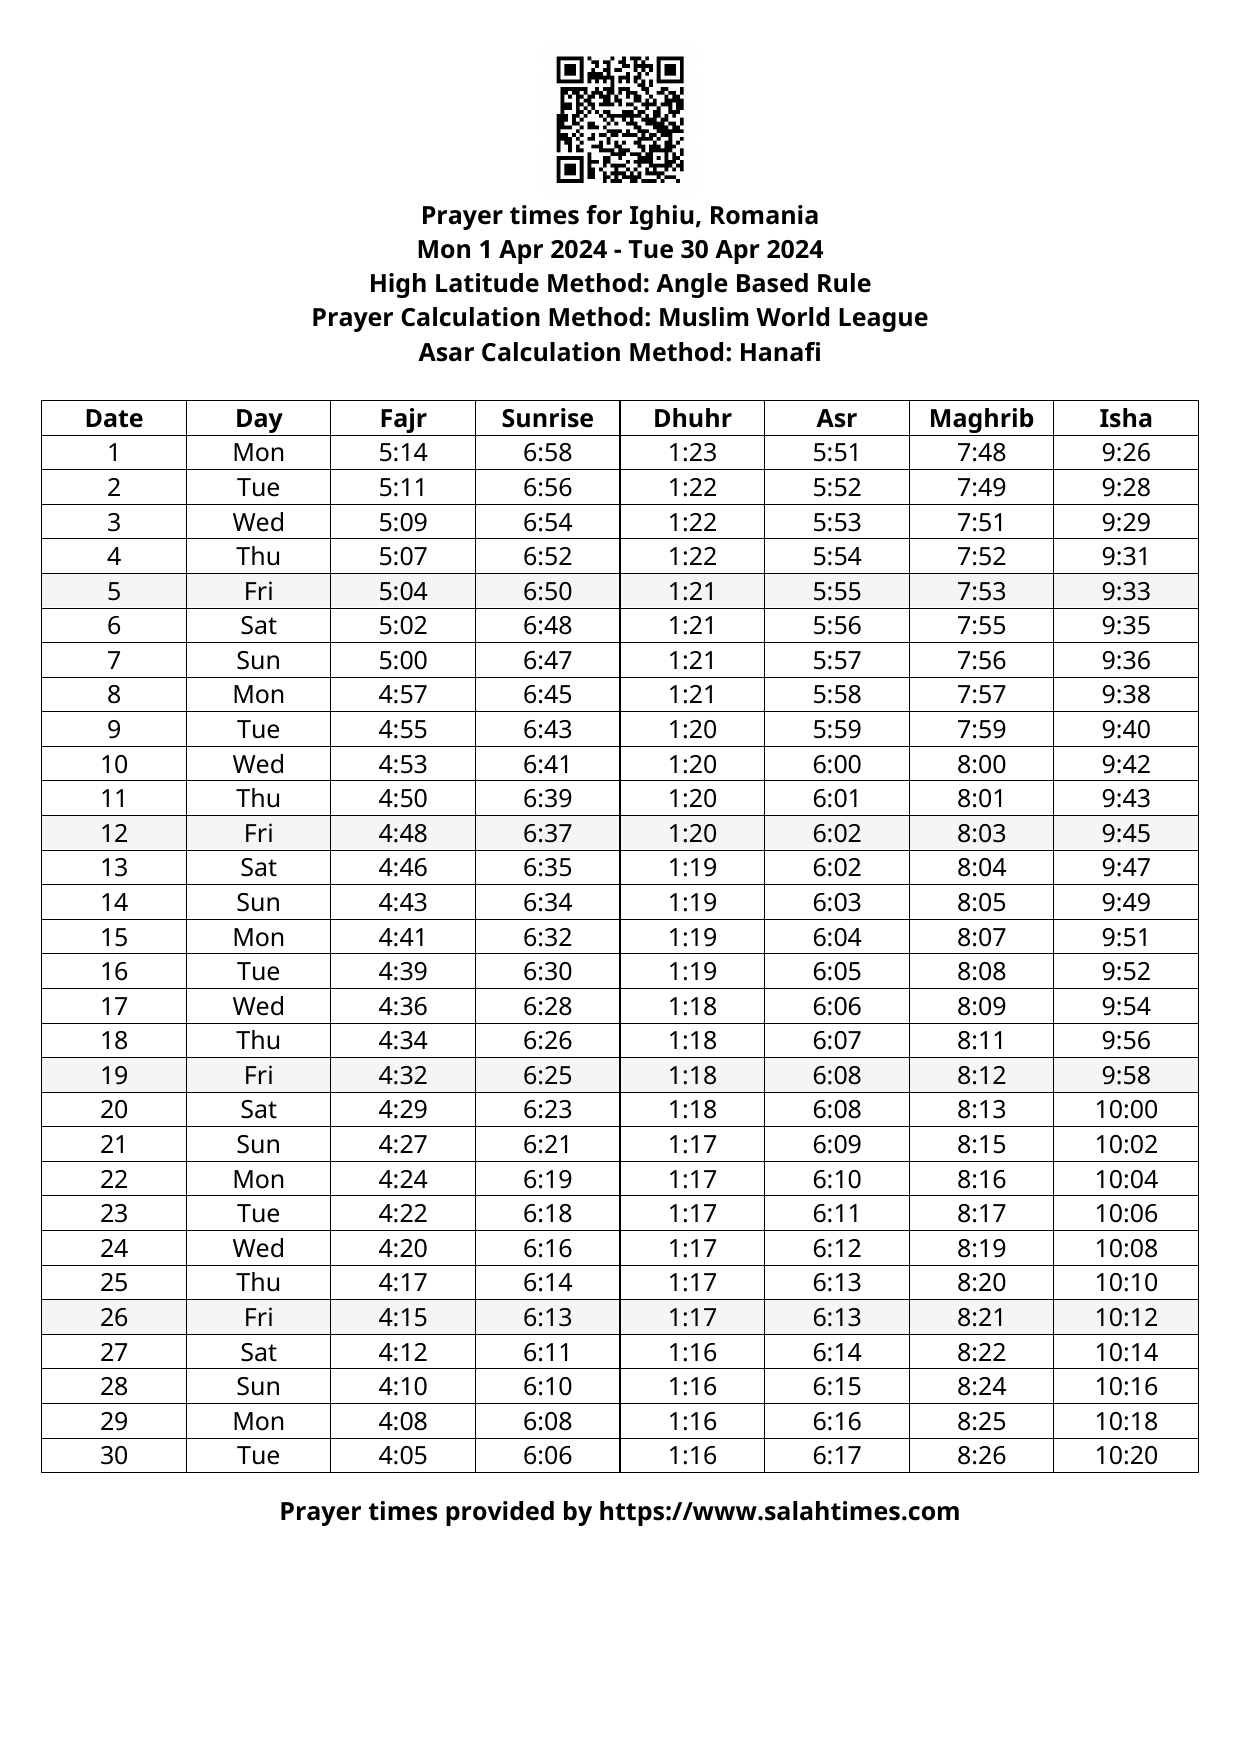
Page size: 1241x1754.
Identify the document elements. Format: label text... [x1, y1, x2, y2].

table_cell 6:19 [476, 1162, 619, 1195]
table_cell 9:51 [1054, 920, 1198, 953]
table_cell 6 [42, 609, 186, 642]
table_cell Fri [187, 1300, 330, 1334]
table_cell 3 [42, 505, 186, 538]
table_cell 14 [42, 885, 186, 919]
table_header Dhuhr [621, 401, 764, 434]
table_cell 1:22 [621, 539, 764, 573]
table_cell 1:17 [621, 1162, 764, 1195]
table_cell 5:14 [331, 436, 475, 469]
table_cell 4:46 [331, 851, 475, 884]
table_cell 9:40 [1054, 712, 1198, 746]
table_cell 1:21 [621, 609, 764, 642]
table_header Isha [1054, 401, 1198, 434]
table_cell 4:10 [331, 1369, 475, 1403]
table_cell 8:20 [910, 1266, 1053, 1299]
table_cell 1:16 [621, 1439, 764, 1472]
table_cell 5:56 [765, 609, 909, 642]
table_cell 10:20 [1054, 1439, 1198, 1472]
table_cell 6:12 [765, 1231, 909, 1264]
table_cell 10 [42, 747, 186, 780]
table_cell Sat [187, 1335, 330, 1368]
table_cell 4:17 [331, 1266, 475, 1299]
table_cell 4:43 [331, 885, 475, 919]
table_cell 6:37 [476, 816, 619, 849]
table_header Asr [765, 401, 909, 434]
table_cell 18 [42, 1024, 186, 1057]
table_cell Sun [187, 643, 330, 677]
table_cell 1:17 [621, 1196, 764, 1230]
table_cell 15 [42, 920, 186, 953]
table_cell 8:22 [910, 1335, 1053, 1368]
table_cell 5:57 [765, 643, 909, 677]
table_cell 6:04 [765, 920, 909, 953]
table_cell 1:16 [621, 1369, 764, 1403]
table_cell Sun [187, 1369, 330, 1403]
table_cell 8:11 [910, 1024, 1053, 1057]
table_cell 9:58 [1054, 1058, 1198, 1092]
table_cell 6:14 [476, 1266, 619, 1299]
table_cell 6:30 [476, 954, 619, 988]
table_cell 6:09 [765, 1127, 909, 1161]
table_cell 1:19 [621, 851, 764, 884]
table_cell 1:19 [621, 920, 764, 953]
table_header Fajr [331, 401, 475, 434]
table_cell Tue [187, 470, 330, 504]
table_cell 5:51 [765, 436, 909, 469]
table_cell 4:05 [331, 1439, 475, 1472]
table_cell 6:25 [476, 1058, 619, 1092]
table_cell 7:52 [910, 539, 1053, 573]
table_cell 8:13 [910, 1093, 1053, 1126]
table_cell 5:52 [765, 470, 909, 504]
table_header Sunrise [476, 401, 619, 434]
table_cell Wed [187, 989, 330, 1022]
table_cell 6:08 [476, 1404, 619, 1437]
table_cell 9:47 [1054, 851, 1198, 884]
table_cell 4:50 [331, 781, 475, 815]
table_cell 4:12 [331, 1335, 475, 1368]
table_cell 16 [42, 954, 186, 988]
table_cell 1:21 [621, 643, 764, 677]
table_cell Fri [187, 816, 330, 849]
table_cell Fri [187, 1058, 330, 1092]
table_cell 5 [42, 574, 186, 607]
text Mon 1 Apr 2024 - Tue 30 Apr 2024 [42, 232, 1198, 266]
table_cell 8:12 [910, 1058, 1053, 1092]
table_cell Mon [187, 1404, 330, 1437]
table_cell 2 [42, 470, 186, 504]
table_cell 8:03 [910, 816, 1053, 849]
table_cell 25 [42, 1266, 186, 1299]
table_cell 9:54 [1054, 989, 1198, 1022]
table_cell 5:07 [331, 539, 475, 573]
table_cell 8:24 [910, 1369, 1053, 1403]
table_cell 6:05 [765, 954, 909, 988]
table_cell 6:13 [765, 1266, 909, 1299]
table_cell 8:01 [910, 781, 1053, 815]
table_cell 5:53 [765, 505, 909, 538]
table_cell 8:05 [910, 885, 1053, 919]
table_cell 9:31 [1054, 539, 1198, 573]
table_cell Sat [187, 1093, 330, 1126]
table_cell 6:01 [765, 781, 909, 815]
table_cell 9:45 [1054, 816, 1198, 849]
table_cell 4:24 [331, 1162, 475, 1195]
table_cell 7:53 [910, 574, 1053, 607]
table_cell 6:48 [476, 609, 619, 642]
table_cell 5:04 [331, 574, 475, 607]
table_header Day [187, 401, 330, 434]
table_cell 8:07 [910, 920, 1053, 953]
table_cell 6:58 [476, 436, 619, 469]
table_cell 9:43 [1054, 781, 1198, 815]
table_cell 8:16 [910, 1162, 1053, 1195]
table_cell Tue [187, 712, 330, 746]
table_cell 4 [42, 539, 186, 573]
table_cell 7:48 [910, 436, 1053, 469]
text Prayer times provided by https://www.salahtimes.com [42, 1494, 1198, 1528]
table_cell 6:02 [765, 851, 909, 884]
table_cell 4:53 [331, 747, 475, 780]
table_cell 10:12 [1054, 1300, 1198, 1334]
table_header Maghrib [910, 401, 1053, 434]
table_cell 1 [42, 436, 186, 469]
table_cell 9:35 [1054, 609, 1198, 642]
table_cell 4:29 [331, 1093, 475, 1126]
table_cell 4:22 [331, 1196, 475, 1230]
table_cell 6:28 [476, 989, 619, 1022]
table_cell 6:11 [476, 1335, 619, 1368]
table_cell 1:20 [621, 816, 764, 849]
table_cell 1:20 [621, 747, 764, 780]
table_cell 10:08 [1054, 1231, 1198, 1264]
table_cell 6:06 [476, 1439, 619, 1472]
table_cell 20 [42, 1093, 186, 1126]
table_cell 9:42 [1054, 747, 1198, 780]
table_cell 30 [42, 1439, 186, 1472]
table_cell 6:50 [476, 574, 619, 607]
table_cell 7 [42, 643, 186, 677]
table_cell Sat [187, 851, 330, 884]
table_cell 4:32 [331, 1058, 475, 1092]
table_cell Wed [187, 505, 330, 538]
table_cell 27 [42, 1335, 186, 1368]
table_cell 5:09 [331, 505, 475, 538]
table_cell 6:07 [765, 1024, 909, 1057]
table_cell 1:21 [621, 574, 764, 607]
table_cell 8:09 [910, 989, 1053, 1022]
table_cell 5:58 [765, 678, 909, 711]
table_cell 4:27 [331, 1127, 475, 1161]
table_cell 6:14 [765, 1335, 909, 1368]
table_cell 7:49 [910, 470, 1053, 504]
table_cell 8:19 [910, 1231, 1053, 1264]
table_cell 8 [42, 678, 186, 711]
table_cell 6:39 [476, 781, 619, 815]
table_cell 4:08 [331, 1404, 475, 1437]
table_cell Mon [187, 678, 330, 711]
table_cell 1:17 [621, 1300, 764, 1334]
picture [542, 41, 699, 198]
table_cell 1:19 [621, 954, 764, 988]
table_cell 10:00 [1054, 1093, 1198, 1126]
table_cell 6:47 [476, 643, 619, 677]
table_cell 4:36 [331, 989, 475, 1022]
table_cell 6:13 [765, 1300, 909, 1334]
table_cell 5:55 [765, 574, 909, 607]
table_cell 6:08 [765, 1093, 909, 1126]
text Asar Calculation Method: Hanafi [42, 334, 1198, 368]
table_cell 1:18 [621, 989, 764, 1022]
table_cell 24 [42, 1231, 186, 1264]
table_cell 5:00 [331, 643, 475, 677]
table_cell 5:59 [765, 712, 909, 746]
table_cell 9:56 [1054, 1024, 1198, 1057]
table_cell Wed [187, 1231, 330, 1264]
text Prayer Calculation Method: Muslim World League [42, 300, 1198, 334]
table_cell 9:33 [1054, 574, 1198, 607]
table_cell 9 [42, 712, 186, 746]
table_cell Sun [187, 1127, 330, 1161]
table_cell 6:56 [476, 470, 619, 504]
table_cell 1:22 [621, 470, 764, 504]
table_cell Thu [187, 1024, 330, 1057]
table_cell Mon [187, 920, 330, 953]
table_cell 9:52 [1054, 954, 1198, 988]
table_cell 7:51 [910, 505, 1053, 538]
table_cell 11 [42, 781, 186, 815]
table_cell 10:18 [1054, 1404, 1198, 1437]
table_cell 1:17 [621, 1231, 764, 1264]
table_cell 12 [42, 816, 186, 849]
table_cell 6:03 [765, 885, 909, 919]
table_cell 6:41 [476, 747, 619, 780]
table_cell 1:19 [621, 885, 764, 919]
table_cell 6:54 [476, 505, 619, 538]
table_cell 17 [42, 989, 186, 1022]
table_cell 6:16 [765, 1404, 909, 1437]
table_cell 4:34 [331, 1024, 475, 1057]
table_cell 9:49 [1054, 885, 1198, 919]
table_cell 8:17 [910, 1196, 1053, 1230]
table_cell 1:18 [621, 1058, 764, 1092]
table_cell 8:04 [910, 851, 1053, 884]
table_cell 19 [42, 1058, 186, 1092]
table_cell 10:16 [1054, 1369, 1198, 1403]
table_cell 6:11 [765, 1196, 909, 1230]
table_cell 9:28 [1054, 470, 1198, 504]
table_cell 21 [42, 1127, 186, 1161]
table_cell 4:20 [331, 1231, 475, 1264]
table_header Date [42, 401, 186, 434]
table_cell Mon [187, 436, 330, 469]
table_cell 7:57 [910, 678, 1053, 711]
table_cell Sat [187, 609, 330, 642]
table_cell 7:56 [910, 643, 1053, 677]
table_cell 8:15 [910, 1127, 1053, 1161]
table_cell 9:26 [1054, 436, 1198, 469]
table_cell 9:38 [1054, 678, 1198, 711]
table_cell 6:34 [476, 885, 619, 919]
table_cell 9:29 [1054, 505, 1198, 538]
table_cell 23 [42, 1196, 186, 1230]
table_cell 10:06 [1054, 1196, 1198, 1230]
table_cell 1:20 [621, 712, 764, 746]
table_cell 6:32 [476, 920, 619, 953]
table_cell 22 [42, 1162, 186, 1195]
table_cell 6:23 [476, 1093, 619, 1126]
table_cell 4:55 [331, 712, 475, 746]
table_cell 1:22 [621, 505, 764, 538]
table_cell 8:08 [910, 954, 1053, 988]
table_cell 1:16 [621, 1335, 764, 1368]
text High Latitude Method: Angle Based Rule [42, 266, 1198, 300]
table_cell Wed [187, 747, 330, 780]
table_cell 6:02 [765, 816, 909, 849]
table_cell 9:36 [1054, 643, 1198, 677]
table_cell 28 [42, 1369, 186, 1403]
table_cell 6:10 [765, 1162, 909, 1195]
table_cell 6:06 [765, 989, 909, 1022]
table_cell 6:08 [765, 1058, 909, 1092]
table_cell 4:48 [331, 816, 475, 849]
table_cell 6:35 [476, 851, 619, 884]
table_cell 10:14 [1054, 1335, 1198, 1368]
table_cell 6:52 [476, 539, 619, 573]
table_cell 1:18 [621, 1024, 764, 1057]
table_cell 8:25 [910, 1404, 1053, 1437]
table_cell 6:16 [476, 1231, 619, 1264]
table_cell 6:43 [476, 712, 619, 746]
table_cell 7:59 [910, 712, 1053, 746]
table_cell 6:26 [476, 1024, 619, 1057]
table_cell 1:18 [621, 1093, 764, 1126]
table_cell 4:41 [331, 920, 475, 953]
table_cell 29 [42, 1404, 186, 1437]
table_cell 6:00 [765, 747, 909, 780]
table_cell 7:55 [910, 609, 1053, 642]
table_cell 6:21 [476, 1127, 619, 1161]
table_cell 1:16 [621, 1404, 764, 1437]
table_cell 1:21 [621, 678, 764, 711]
table_cell 6:17 [765, 1439, 909, 1472]
table_cell 1:17 [621, 1266, 764, 1299]
table_cell Tue [187, 1439, 330, 1472]
table_cell 1:17 [621, 1127, 764, 1161]
table_cell 5:11 [331, 470, 475, 504]
table_cell 6:13 [476, 1300, 619, 1334]
table_cell 5:54 [765, 539, 909, 573]
table_cell 8:26 [910, 1439, 1053, 1472]
table_cell 4:57 [331, 678, 475, 711]
table_cell Tue [187, 954, 330, 988]
table_cell 1:23 [621, 436, 764, 469]
table_cell 4:15 [331, 1300, 475, 1334]
table_cell 5:02 [331, 609, 475, 642]
table_cell 4:39 [331, 954, 475, 988]
table_cell Fri [187, 574, 330, 607]
table_cell Thu [187, 1266, 330, 1299]
text Prayer times for Ighiu, Romania [42, 198, 1198, 232]
table_cell 6:18 [476, 1196, 619, 1230]
table_cell Sun [187, 885, 330, 919]
table_cell 6:15 [765, 1369, 909, 1403]
table_cell Thu [187, 539, 330, 573]
table_cell 26 [42, 1300, 186, 1334]
table_cell 13 [42, 851, 186, 884]
table_cell 10:04 [1054, 1162, 1198, 1195]
table_cell 1:20 [621, 781, 764, 815]
table_cell 6:45 [476, 678, 619, 711]
table_cell 10:02 [1054, 1127, 1198, 1161]
table_cell Thu [187, 781, 330, 815]
table_cell Mon [187, 1162, 330, 1195]
table_cell 6:10 [476, 1369, 619, 1403]
table_cell 10:10 [1054, 1266, 1198, 1299]
table_cell Tue [187, 1196, 330, 1230]
table_cell 8:00 [910, 747, 1053, 780]
table_cell 8:21 [910, 1300, 1053, 1334]
